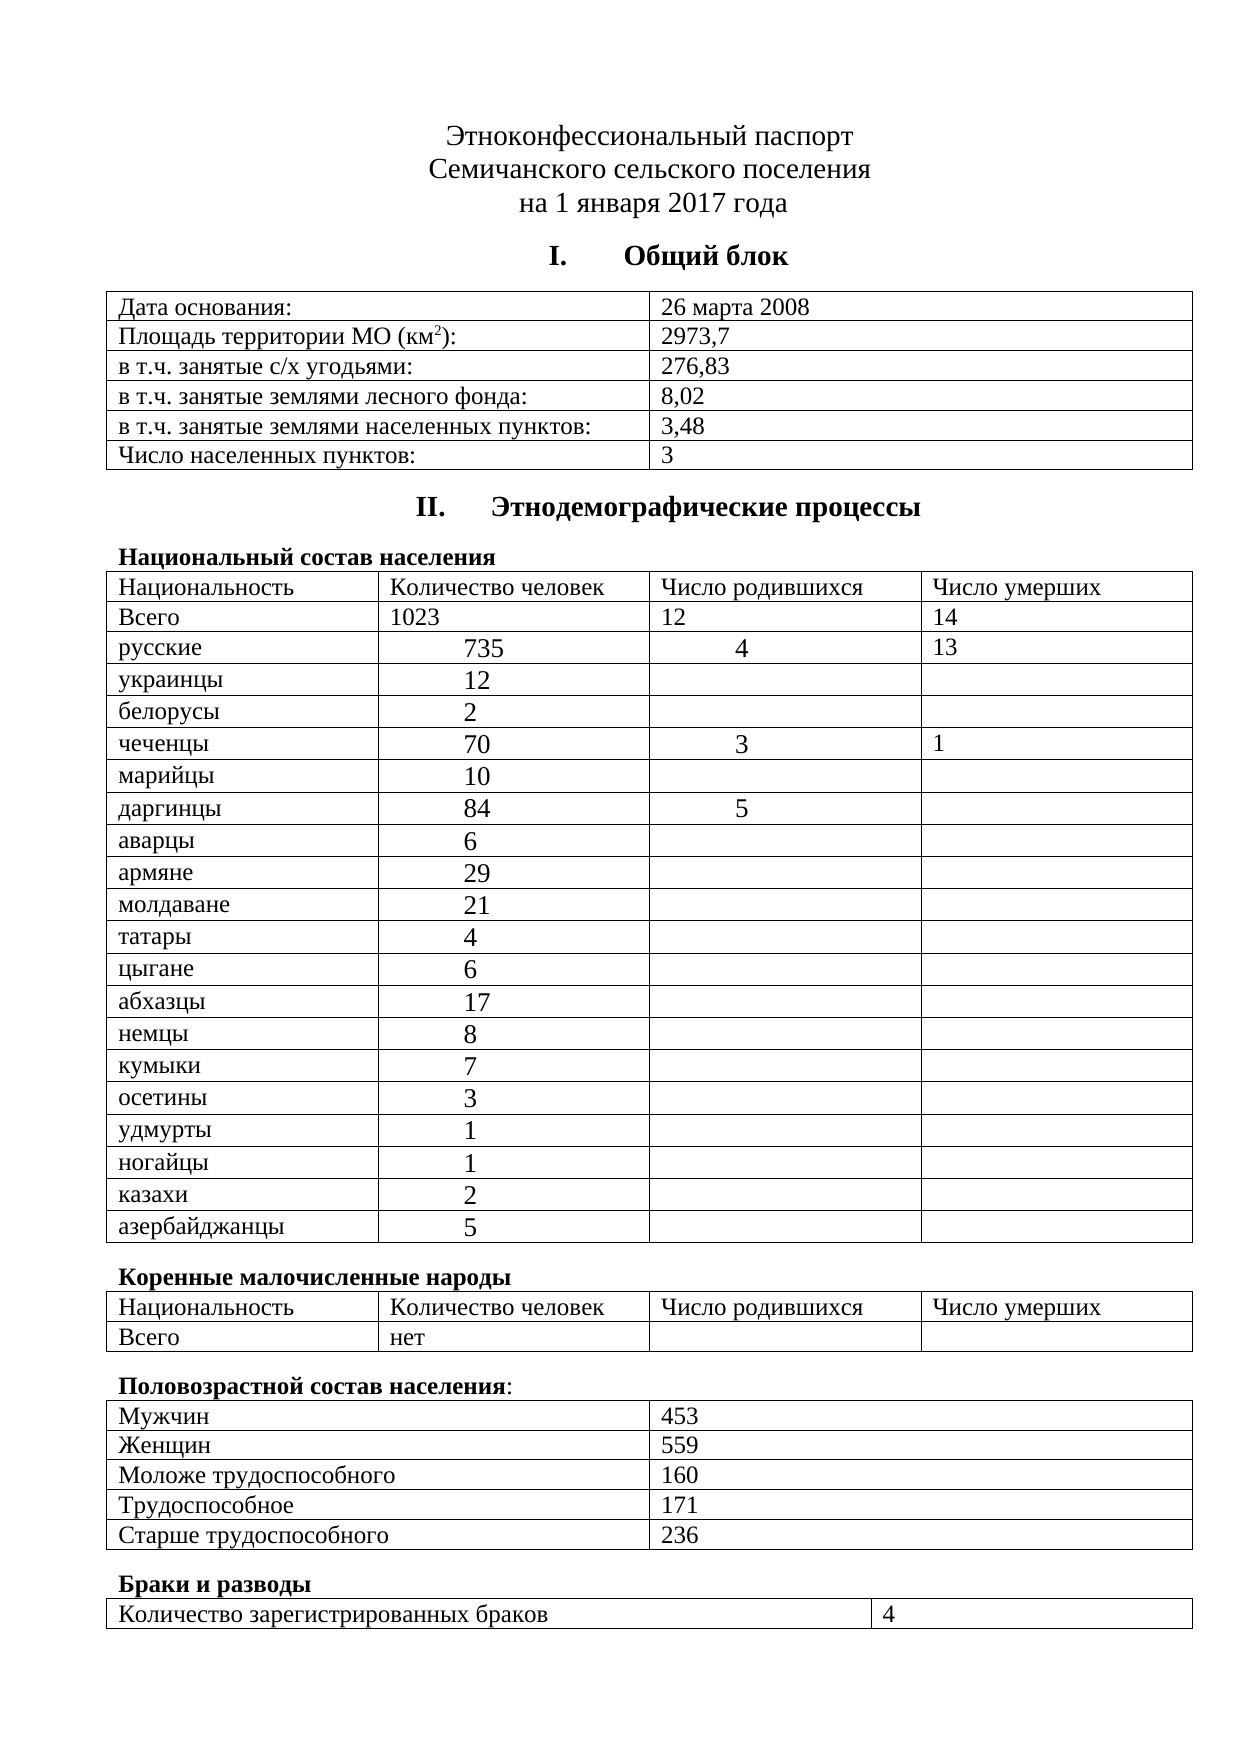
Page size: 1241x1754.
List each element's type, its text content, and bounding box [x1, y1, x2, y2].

table_cell Всего [107, 1322, 378, 1351]
table_cell 4 [379, 921, 649, 952]
table_cell [650, 1050, 921, 1081]
table_header Число родившихся [650, 572, 921, 601]
table_cell [650, 954, 921, 985]
table_cell цыгане [107, 954, 378, 985]
table_cell 276,83 [650, 351, 1192, 380]
table_cell 21 [379, 889, 649, 920]
table_header Мужчин [107, 1401, 649, 1429]
text Браки и разводы [118, 1569, 1181, 1598]
table_cell [922, 793, 1192, 824]
table_cell молдаване [107, 889, 378, 920]
text на 1 января 2017 года [118, 185, 1181, 219]
table_cell [922, 696, 1192, 727]
table_cell 8 [379, 1018, 649, 1049]
table_cell [922, 889, 1192, 920]
table_cell Число населенных пунктов: [107, 441, 649, 469]
table_cell [650, 664, 921, 695]
table_cell 29 [379, 857, 649, 888]
table_cell Моложе трудоспособного [107, 1460, 649, 1489]
table_cell [922, 986, 1192, 1017]
table_cell Трудоспособное [107, 1490, 649, 1519]
list Общий блок [156, 238, 1181, 271]
table_cell нет [379, 1322, 649, 1351]
table_cell Всего [107, 602, 378, 631]
text Этноконфессиональный паспорт [118, 118, 1181, 152]
table_cell [650, 857, 921, 888]
table_cell [650, 1179, 921, 1210]
table_header Количество зарегистрированных браков [107, 1599, 871, 1627]
table_cell 1023 [379, 602, 649, 631]
table_cell [650, 1147, 921, 1178]
table_cell 8,02 [650, 381, 1192, 410]
table_cell Женщин [107, 1431, 649, 1459]
table_cell 6 [379, 825, 649, 856]
table_cell немцы [107, 1018, 378, 1049]
table_cell [922, 1018, 1192, 1049]
table_cell [922, 1211, 1192, 1242]
list Этнодемографические процессы [156, 489, 1181, 523]
table_cell Площадь территории МО (км2): [107, 321, 649, 350]
table_cell [922, 1115, 1192, 1146]
table_cell [922, 921, 1192, 952]
table_cell кумыки [107, 1050, 378, 1081]
table_cell Старше трудоспособного [107, 1520, 649, 1549]
table_cell [922, 825, 1192, 856]
table_cell 14 [922, 602, 1192, 631]
table_cell 236 [650, 1520, 1192, 1549]
table_cell ногайцы [107, 1147, 378, 1178]
table_cell [650, 921, 921, 952]
table_cell русские [107, 632, 378, 663]
table_cell [650, 825, 921, 856]
table_cell армяне [107, 857, 378, 888]
table_cell абхазцы [107, 986, 378, 1017]
table_cell 10 [379, 760, 649, 792]
table_cell 160 [650, 1460, 1192, 1489]
table_cell 6 [379, 954, 649, 985]
table_cell 13 [922, 632, 1192, 663]
table_cell [650, 986, 921, 1017]
table_header 4 [872, 1599, 1192, 1627]
table_cell 4 [650, 632, 921, 663]
text Национальный состав населения [118, 542, 1181, 571]
table_cell [922, 664, 1192, 695]
table_cell [650, 889, 921, 920]
table_cell 735 [379, 632, 649, 663]
table_cell марийцы [107, 760, 378, 792]
table_cell белорусы [107, 696, 378, 727]
table_cell 17 [379, 986, 649, 1017]
table_cell 7 [379, 1050, 649, 1081]
table_cell [650, 1115, 921, 1146]
table_header 26 марта 2008 [650, 292, 1192, 320]
table_cell [922, 954, 1192, 985]
table_cell 12 [650, 602, 921, 631]
table_header Национальность [107, 1292, 378, 1321]
table_cell 1 [379, 1147, 649, 1178]
table_cell [650, 696, 921, 727]
table_cell 1 [379, 1115, 649, 1146]
table_cell 1 [922, 728, 1192, 759]
table_header Число родившихся [650, 1292, 921, 1321]
table_cell 3 [379, 1082, 649, 1113]
table_cell 2973,7 [650, 321, 1192, 350]
table_cell в т.ч. занятые землями населенных пунктов: [107, 411, 649, 439]
table_cell 84 [379, 793, 649, 824]
table_header Количество человек [379, 572, 649, 601]
table_cell [650, 1018, 921, 1049]
table_cell казахи [107, 1179, 378, 1210]
table_cell татары [107, 921, 378, 952]
table_cell 3 [650, 728, 921, 759]
table_cell 2 [379, 1179, 649, 1210]
table_cell даргинцы [107, 793, 378, 824]
table_header Число умерших [922, 1292, 1192, 1321]
table_cell [922, 1147, 1192, 1178]
table_cell удмурты [107, 1115, 378, 1146]
table_cell [922, 1322, 1192, 1351]
table_cell 559 [650, 1431, 1192, 1459]
table_cell 70 [379, 728, 649, 759]
table_cell аварцы [107, 825, 378, 856]
text Половозрастной состав населения: [118, 1371, 1181, 1400]
table_cell в т.ч. занятые землями лесного фонда: [107, 381, 649, 410]
table_cell 5 [379, 1211, 649, 1242]
table_header Дата основания: [107, 292, 649, 320]
table_cell 3 [650, 441, 1192, 469]
table_cell [650, 1322, 921, 1351]
table_cell [922, 1050, 1192, 1081]
table_cell в т.ч. занятые с/х угодьями: [107, 351, 649, 380]
table_cell чеченцы [107, 728, 378, 759]
table_cell [922, 1082, 1192, 1113]
table_cell 12 [379, 664, 649, 695]
table_header 453 [650, 1401, 1192, 1429]
table_header Число умерших [922, 572, 1192, 601]
table_cell азербайджанцы [107, 1211, 378, 1242]
table_cell 3,48 [650, 411, 1192, 439]
table_cell [922, 1179, 1192, 1210]
table_cell 5 [650, 793, 921, 824]
table_cell [922, 760, 1192, 792]
table_cell украинцы [107, 664, 378, 695]
table_cell [650, 1082, 921, 1113]
table_cell [650, 1211, 921, 1242]
text Коренные малочисленные народы [118, 1262, 1181, 1291]
text Семичанского сельского поселения [118, 152, 1181, 185]
table_cell [922, 857, 1192, 888]
table_header Национальность [107, 572, 378, 601]
table_cell 2 [379, 696, 649, 727]
table_header Количество человек [379, 1292, 649, 1321]
table_cell осетины [107, 1082, 378, 1113]
table_cell [650, 760, 921, 792]
table_cell 171 [650, 1490, 1192, 1519]
